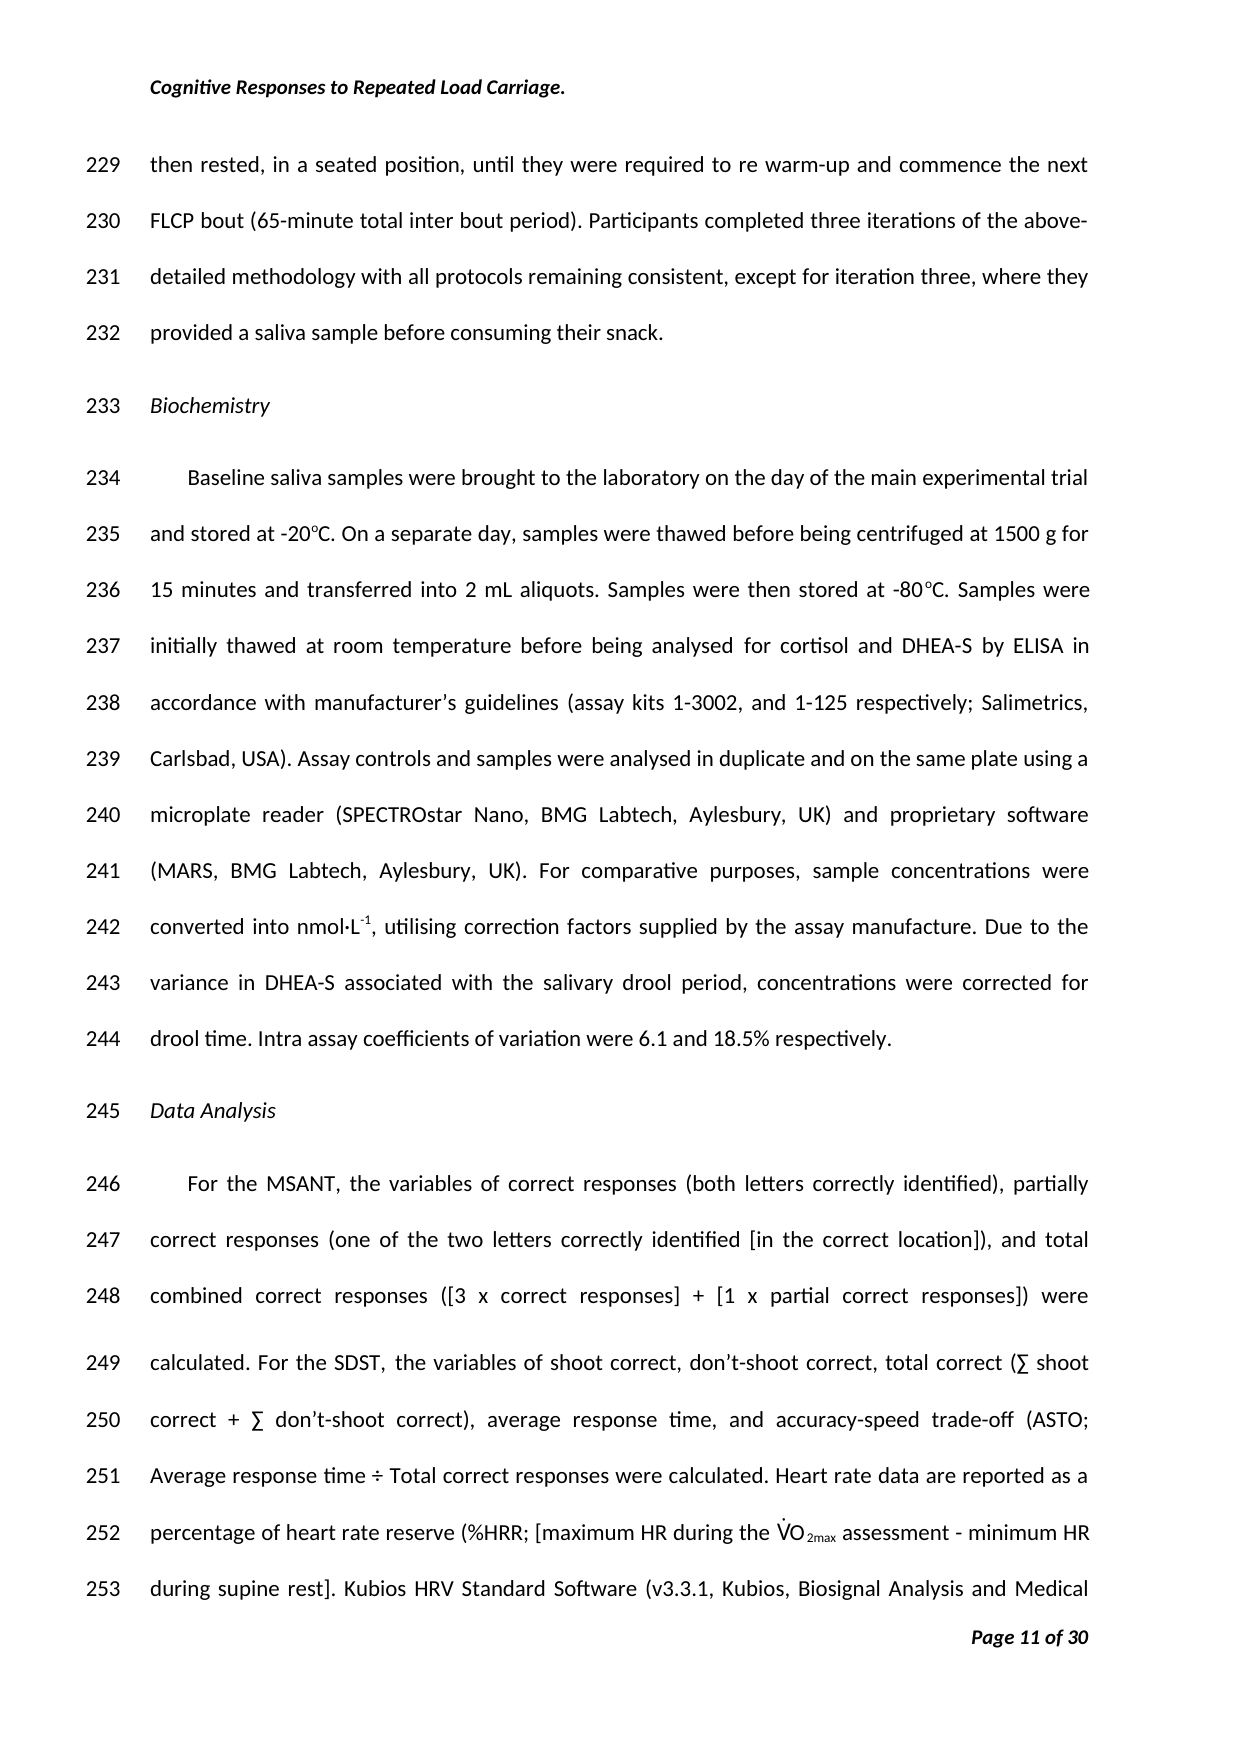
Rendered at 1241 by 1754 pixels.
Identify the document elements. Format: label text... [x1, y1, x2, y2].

text Baseline saliva samples were brought to the laboratory on the day of the main experimental trial and stored at -20oC. On a separate day, samples were thawed before being centrifuged at 1500 g for 15 minutes and transferred into 2 mL aliquots. Samples were then stored at -80oC. Samples were initially thawed at room temperature before being analysed for cortisol and DHEA-S by ELISA in accordance with manufacturer’s guidelines (assay kits 1-3002, and 1-125 respectively; Salimetrics, Carlsbad, USA). Assay controls and samples were analysed in duplicate and on the same plate using a microplate reader (SPECTROstar Nano, BMG Labtech, Aylesbury, UK) and proprietary software (MARS, BMG Labtech, Aylesbury, UK). For comparative purposes, sample concentrations were converted into nmol·L-1, utilising correction factors supplied by the assay manufacture. Due to the variance in DHEA-S associated with the salivary drool period, concentrations were corrected for drool time. Intra assay coefficients of variation were 6.1 and 18.5% respectively. [150, 463, 1090, 1052]
text Data Analysis [150, 1097, 1090, 1125]
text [150, 150, 1090, 346]
text Biochemistry [150, 391, 1090, 419]
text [150, 1169, 1090, 1602]
